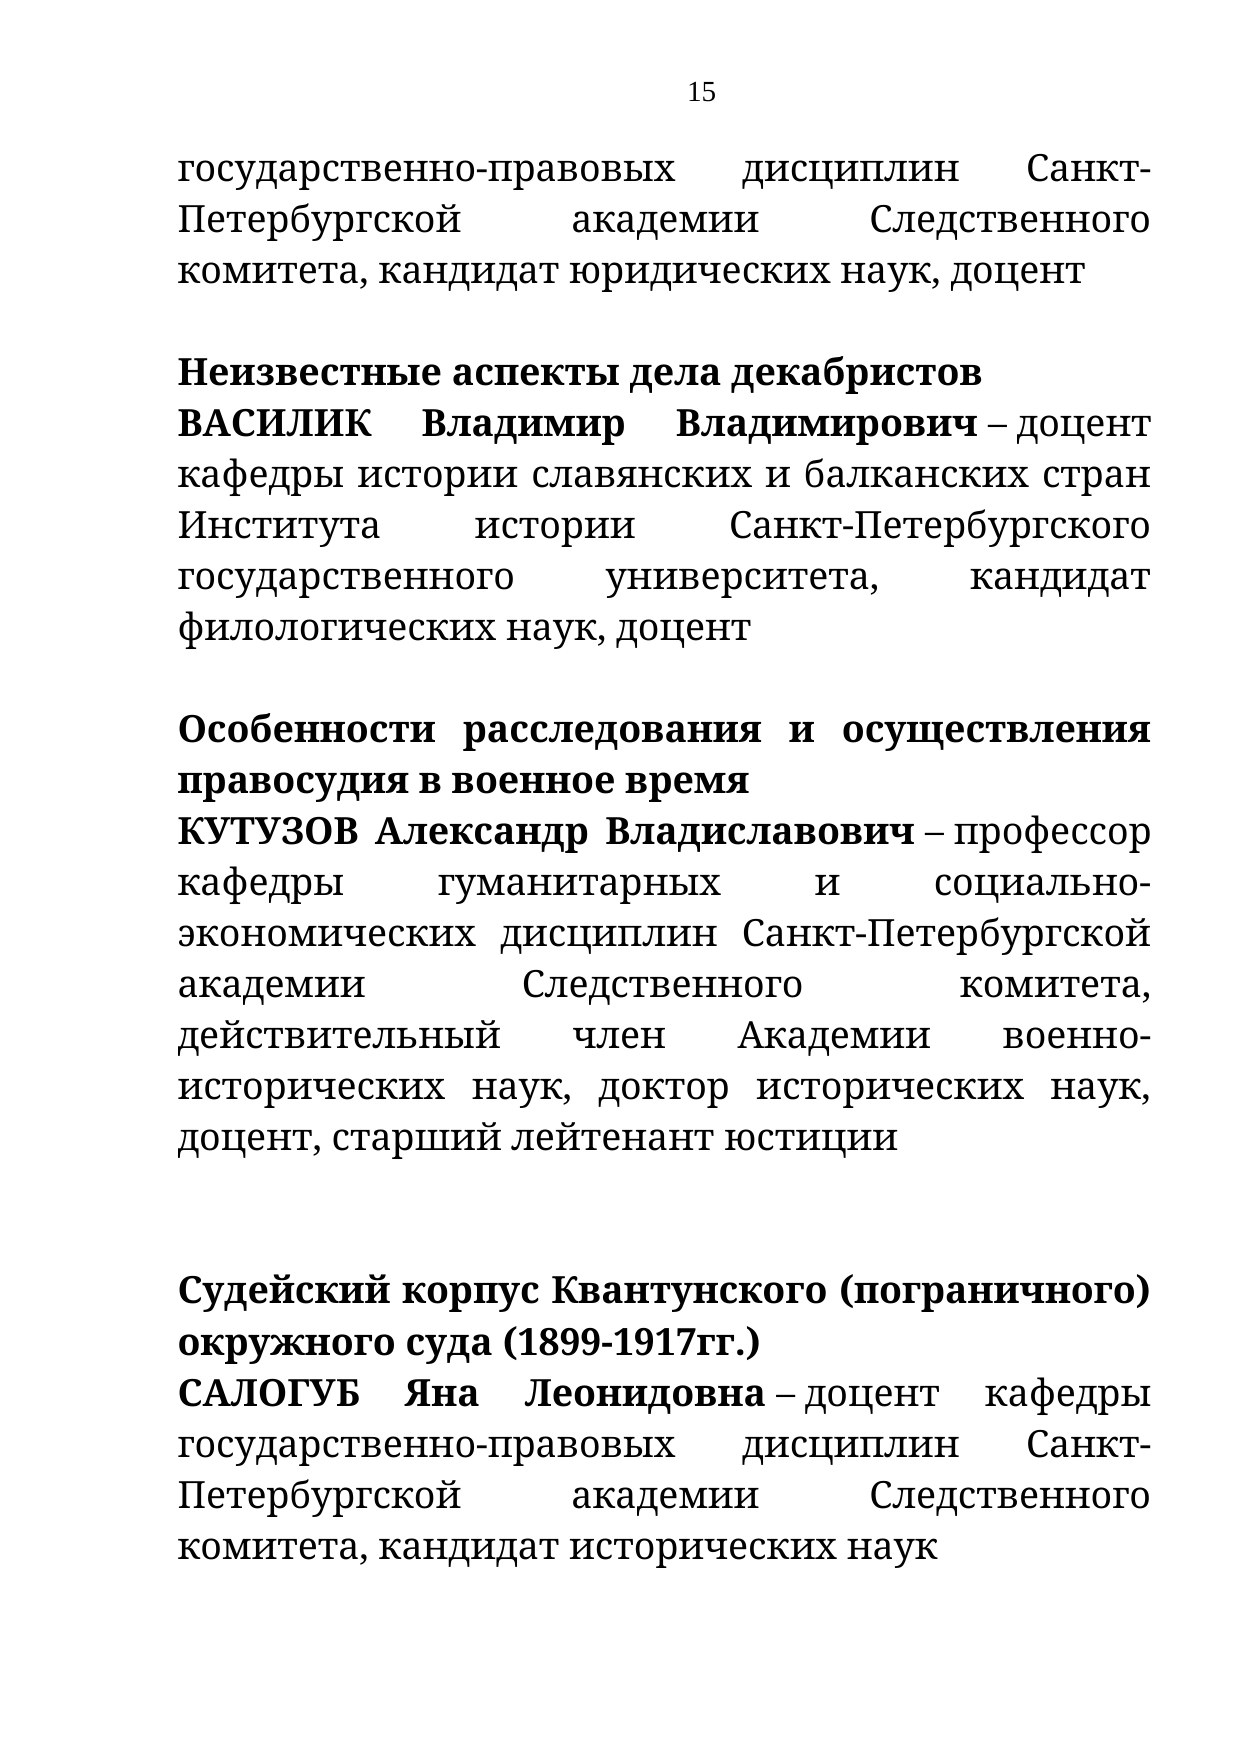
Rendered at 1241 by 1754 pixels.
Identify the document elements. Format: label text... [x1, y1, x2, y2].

text Судейский корпус Квантунского (пограничного) окружного суда (1899-1917гг.) [177, 1264, 1152, 1366]
text Неизвестные аспекты дела декабристов [177, 345, 1152, 396]
text Особенности расследования и осуществления правосудия в военное время [177, 702, 1152, 804]
text КУТУЗОВ Александр Владиславович – профессор кафедры гуманитарных и социально-экономических дисциплин Санкт-Петербургской академии Следственного комитета, действительный член Академии военно-исторических наук, доктор исторических наук, доцент, старший лейтенант юстиции [177, 804, 1152, 1162]
text САЛОГУБ Яна Леонидовна – доцент кафедры государственно-правовых дисциплин Санкт-Петербургской академии Следственного комитета, кандидат исторических наук [177, 1366, 1152, 1570]
text ВАСИЛИК Владимир Владимирович – доцент кафедры истории славянских и балканских стран Института истории Санкт-Петербургского государственного университета, кандидат филологических наук, доцент [177, 396, 1152, 651]
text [177, 141, 1152, 294]
